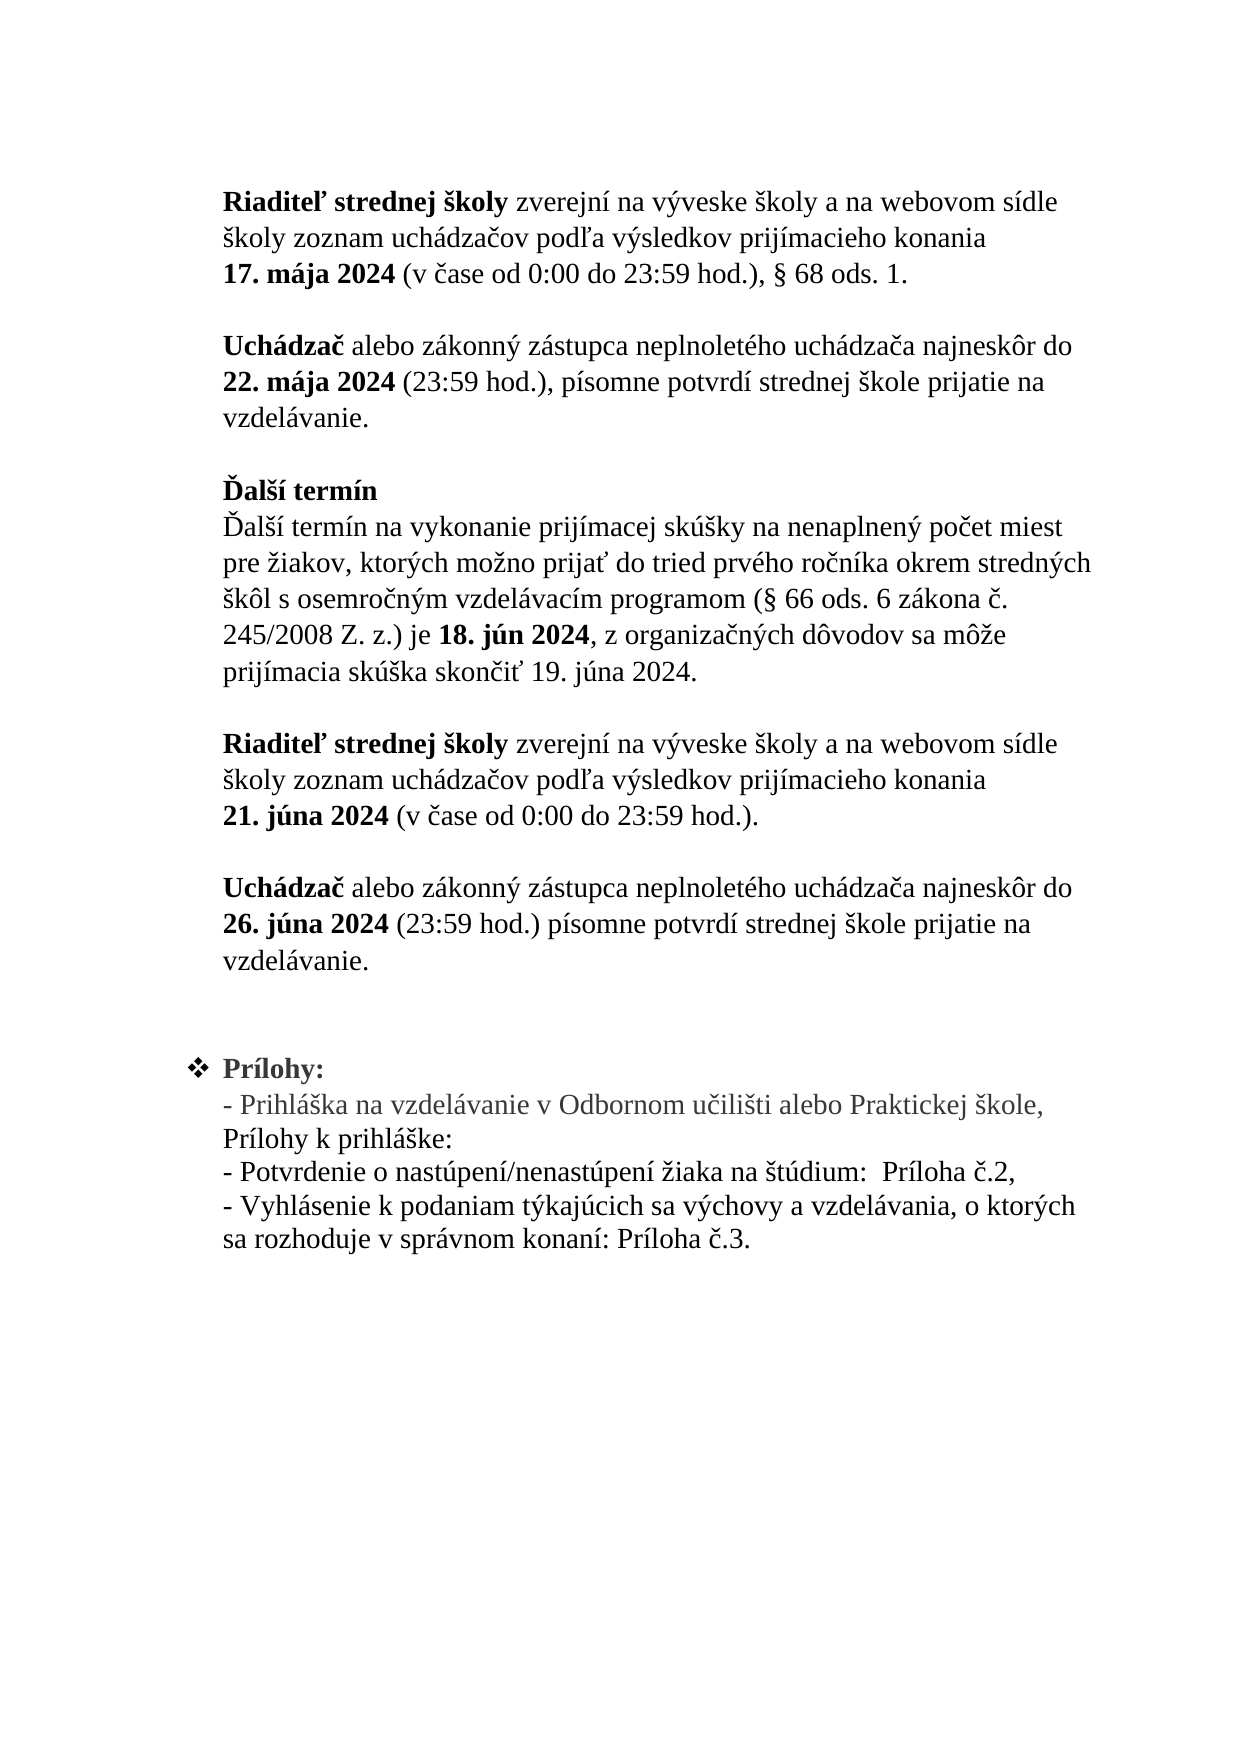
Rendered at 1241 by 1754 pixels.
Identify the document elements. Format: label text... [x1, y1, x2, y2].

list - Prihláška na vzdelávanie v Odbornom učilišti alebo Praktickej škole, [223, 1087, 1093, 1121]
list 21. júna 2024 (v čase od 0:00 do 23:59 hod.). [223, 798, 1093, 832]
list Riaditeľ strednej školy zverejní na výveske školy a na webovom sídle školy zoznam uchádzačov podľa výsledkov prijímacieho konania [223, 726, 1093, 796]
list Ďalší termín na vykonanie prijímacej skúšky na nenaplnený počet miest pre žiakov, ktorých možno prijať do tried prvého ročníka okrem stredných škôl s osemročným vzdelávacím programom (§ 66 ods. 6 zákona č. 245/2008 Z. z.) je 18. jún 2024, z organizačných dôvodov sa môže prijímacia skúška skončiť 19. júna 2024. [223, 509, 1093, 687]
list Uchádzač alebo zákonný zástupca neplnoletého uchádzača najneskôr do 26. júna 2024 (23:59 hod.) písomne potvrdí strednej škole prijatie na vzdelávanie. [223, 871, 1093, 976]
list Riaditeľ strednej školy zverejní na výveske školy a na webovom sídle školy zoznam uchádzačov podľa výsledkov prijímacieho konania [223, 184, 1093, 253]
list Uchádzač alebo zákonný zástupca neplnoletého uchádzača najneskôr do 22. mája 2024 (23:59 hod.), písomne potvrdí strednej škole prijatie na vzdelávanie. [223, 328, 1093, 434]
list Prílohy k prihláške: [223, 1121, 1093, 1154]
list 17. mája 2024 (v čase od 0:00 do 23:59 hod.), § 68 ods. 1. [223, 256, 1093, 289]
list - Potvrdenie o nastúpení/nenastúpení žiaka na štúdium: Príloha č.2, [223, 1154, 1093, 1188]
list Ďalší termín [223, 473, 1093, 506]
list Prílohy: [185, 1051, 1093, 1085]
list - Vyhlásenie k podaniam týkajúcich sa výchovy a vzdelávania, o ktorých sa rozhoduje v správnom konaní: Príloha č.3. [223, 1188, 1093, 1255]
